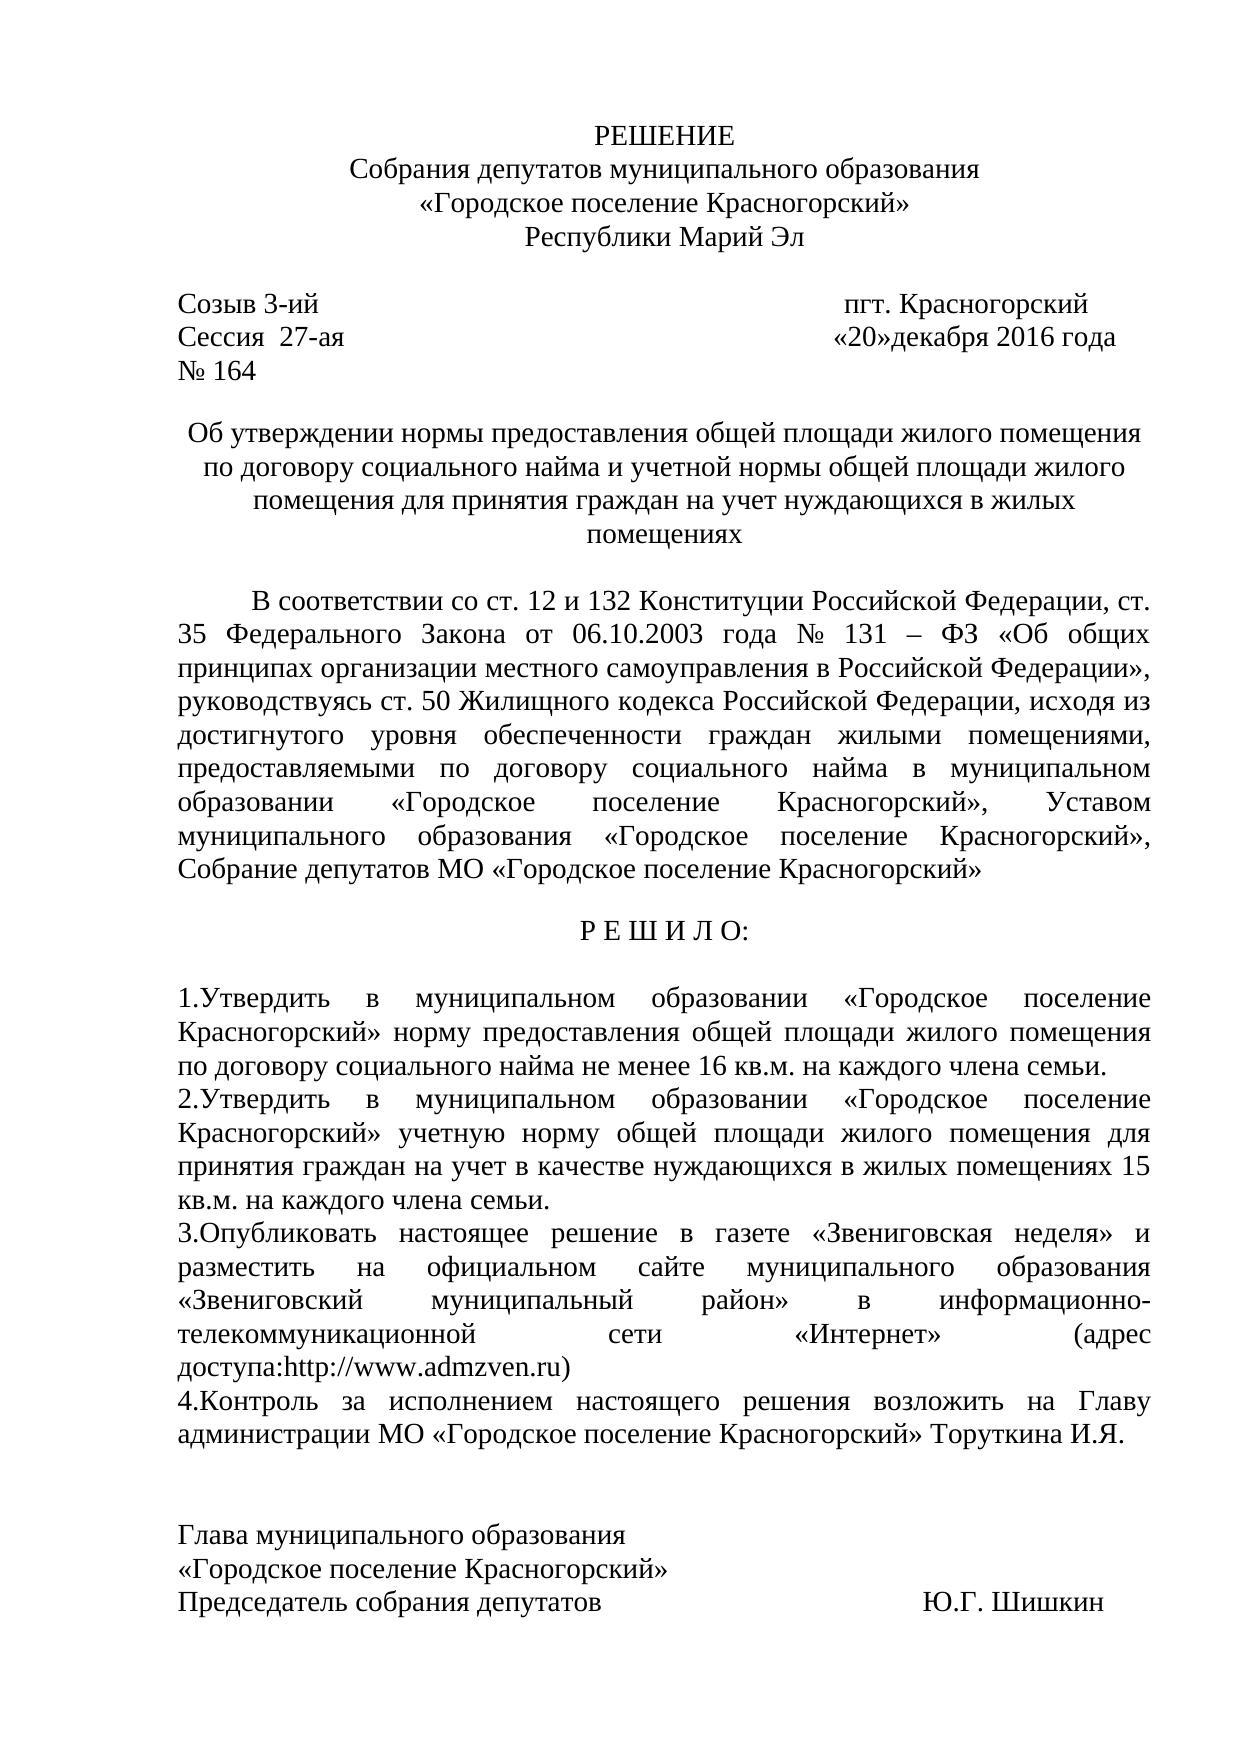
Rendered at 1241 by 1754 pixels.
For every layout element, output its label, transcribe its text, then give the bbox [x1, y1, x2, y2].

text Глава муниципального образования [177, 1517, 1152, 1551]
text Республики Марий Эл [177, 219, 1152, 252]
text Созыв 3-ий пгт. Красногорский [177, 286, 1152, 319]
text 1.Утвердить в муниципальном образовании «Городское поселение Красногорский» норму предоставления общей площади жилого помещения по договору социального найма не менее 16 кв.м. на каждого члена семьи. [177, 981, 1152, 1081]
text 3.Опубликовать настоящее решение в газете «Звениговская неделя» и разместить на официальном сайте муниципального образования «Звениговский муниципальный район» в информационно-телекоммуникационной сети «Интернет» (адрес доступа:http://www.admzven.ru) [177, 1215, 1152, 1383]
text Сессия 27-ая «20»декабря 2016 года [177, 319, 1152, 353]
text Об утверждении нормы предоставления общей площади жилого помещения по договору социального найма и учетной нормы общей площади жилого помещения для принятия граждан на учет нуждающихся в жилых помещениях [177, 415, 1152, 549]
text Собрания депутатов муниципального образования [177, 152, 1152, 185]
text Р Е Ш И Л О: [177, 913, 1152, 947]
text 4.Контроль за исполнением настоящего решения возложить на Главу администрации МО «Городское поселение Красногорский» Торуткина И.Я. [177, 1383, 1152, 1450]
text РЕШЕНИЕ [177, 118, 1152, 152]
text 2.Утвердить в муниципальном образовании «Городское поселение Красногорский» учетную норму общей площади жилого помещения для принятия граждан на учет в качестве нуждающихся в жилых помещениях 15 кв.м. на каждого члена семьи. [177, 1081, 1152, 1215]
text «Городское поселение Красногорский» [177, 185, 1152, 219]
text № 164 [177, 353, 1152, 386]
text Председатель собрания депутатов Ю.Г. Шишкин [177, 1584, 1152, 1618]
text «Городское поселение Красногорский» [177, 1551, 1152, 1584]
text В соответствии со ст. 12 и 132 Конституции Российской Федерации, ст. 35 Федерального Закона от 06.10.2003 года № 131 – ФЗ «Об общих принципах организации местного самоуправления в Российской Федерации», руководствуясь ст. 50 Жилищного кодекса Российской Федерации, исходя из достигнутого уровня обеспеченности граждан жилыми помещениями, предоставляемыми по договору социального найма в муниципальном образовании «Городское поселение Красногорский», Уставом муниципального образования «Городское поселение Красногорский», Собрание депутатов МО «Городское поселение Красногорский» [177, 583, 1152, 885]
